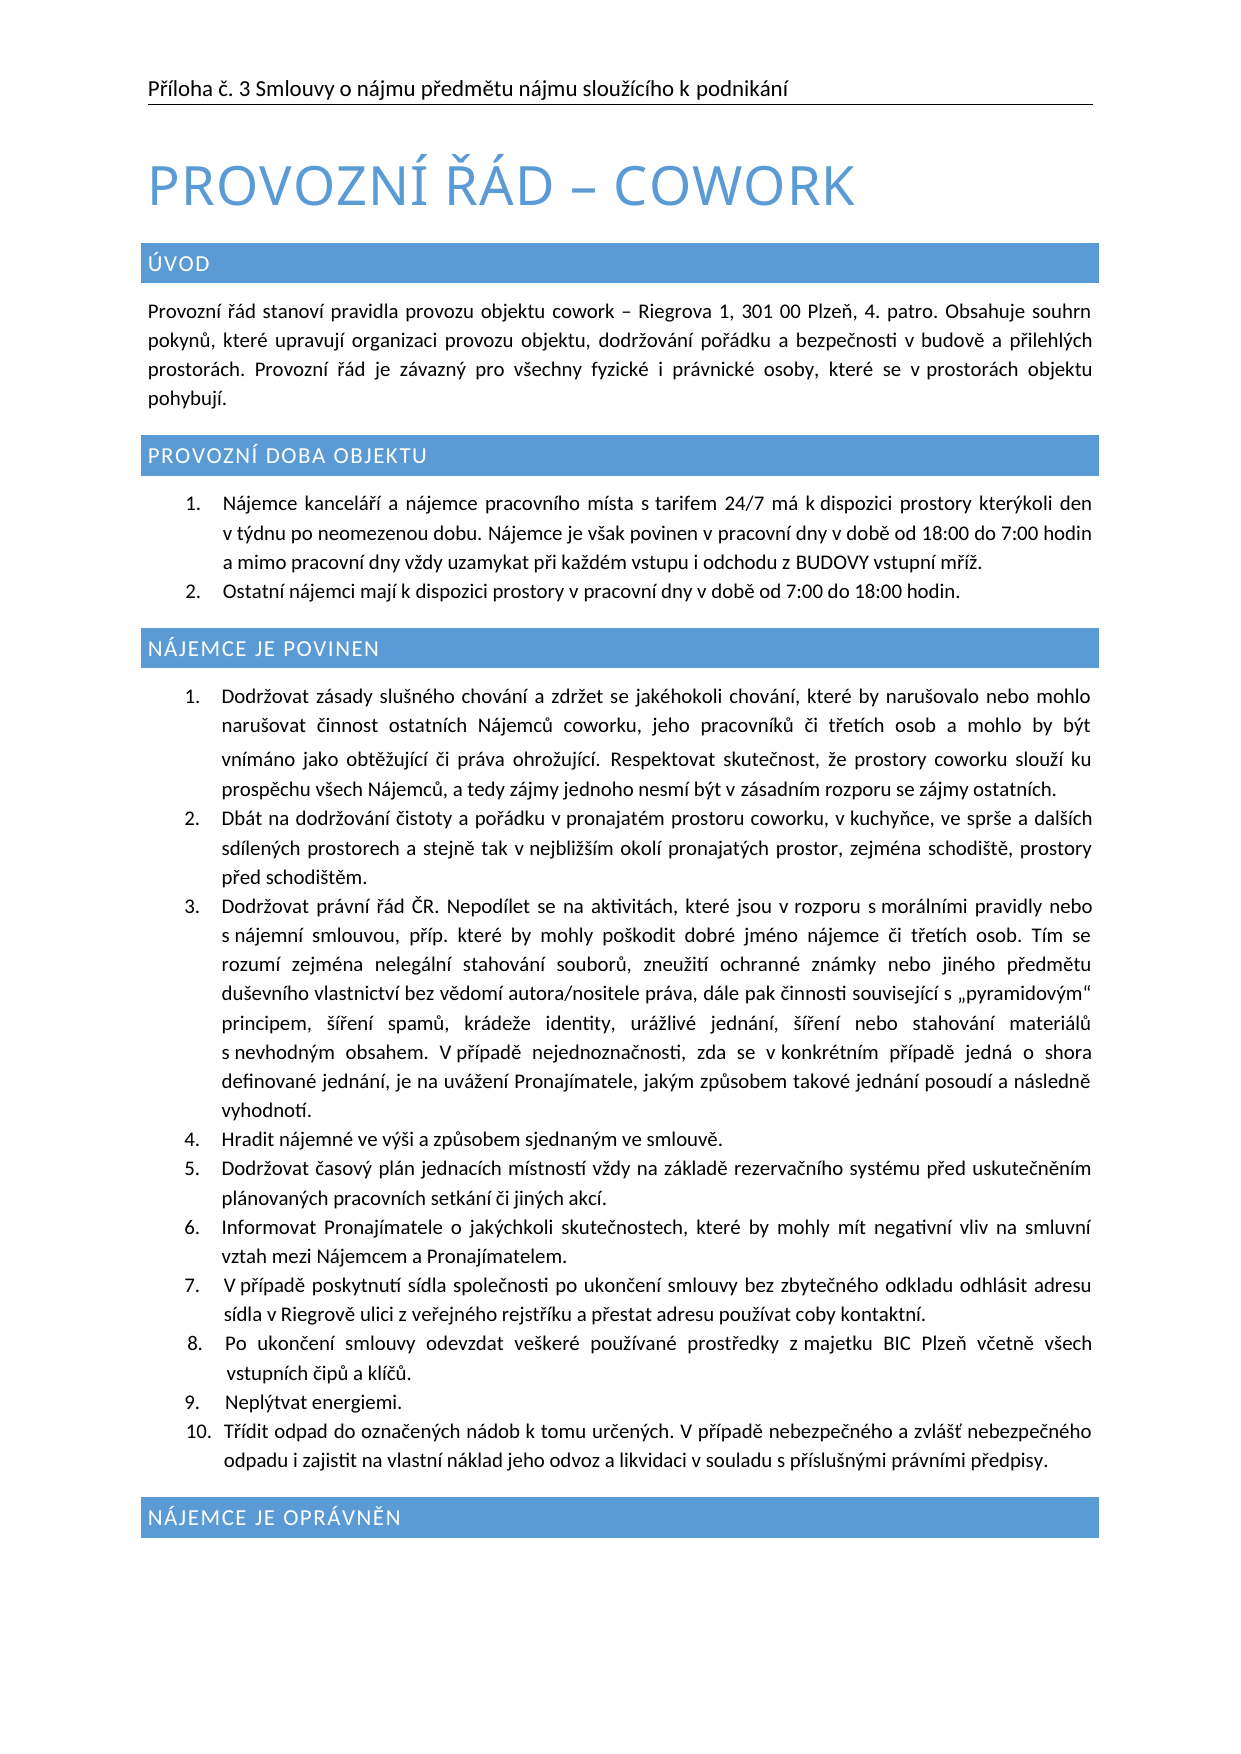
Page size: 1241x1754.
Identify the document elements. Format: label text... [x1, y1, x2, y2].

list Dodržovat zásady slušného chování a zdržet se jakéhokoli chování, které by narušovalo nebo mohlo narušovat činnost ostatních Nájemců coworku, jeho pracovníků či třetích osob a mohlo by být vnímáno jako obtěžující či práva ohrožující. Respektovat skutečnost, že prostory coworku slouží ku prospěchu všech Nájemců, a tedy zájmy jednoho nesmí být v zásadním rozporu se zájmy ostatních. [184, 683, 1093, 802]
subtitle Provozní doba objektu [148, 442, 1093, 470]
list V případě poskytnutí sídla společnosti po ukončení smlouvy bez zbytečného odkladu odhlásit adresu sídla v Riegrově ulici z veřejného rejstříku a přestat adresu používat coby kontaktní. [184, 1272, 1093, 1327]
subtitle Úvod [148, 249, 1093, 277]
list Třídit odpad do označených nádob k tomu určených. V případě nebezpečného a zvlášť nebezpečného odpadu i zajistit na vlastní náklad jeho odvoz a likvidaci v souladu s příslušnými právními předpisy. [186, 1418, 1093, 1473]
text Provozní řád stanoví pravidla provozu objektu cowork – Riegrova 1, 301 00 Plzeň, 4. patro. Obsahuje souhrn pokynů, které upravují organizaci provozu objektu, dodržování pořádku a bezpečnosti v budově a přilehlých prostorách. Provozní řád je závazný pro všechny fyzické i právnické osoby, které se v prostorách objektu pohybují. [148, 298, 1093, 411]
list Po ukončení smlouvy odevzdat veškeré používané prostředky z majetku BIC Plzeň včetně všech vstupních čipů a klíčů. [187, 1331, 1093, 1385]
subtitle NÁJEMCE JE POVINEN [148, 634, 1093, 662]
list Dodržovat časový plán jednacích místností vždy na základě rezervačního systému před uskutečněním plánovaných pracovních setkání či jiných akcí. [184, 1156, 1093, 1210]
title Provozní ŘÁD – COWORK [148, 148, 1093, 221]
list Dbát na dodržování čistoty a pořádku v pronajatém prostoru coworku, v kuchyňce, ve sprše a dalších sdílených prostorech a stejně tak v nejbližším okolí pronajatých prostor, zejména schodiště, prostory před schodištěm. [184, 806, 1093, 889]
subtitle NÁJEMCE JE OPRÁVNĚN [148, 1504, 1093, 1532]
list Hradit nájemné ve výši a způsobem sjednaným ve smlouvě. [184, 1126, 1093, 1152]
list Dodržovat právní řád ČR. Nepodílet se na aktivitách, které jsou v rozporu s morálními pravidly nebo s nájemní smlouvou, příp. které by mohly poškodit dobré jméno nájemce či třetích osob. Tím se rozumí zejména nelegální stahování souborů, zneužití ochranné známky nebo jiného předmětu duševního vlastnictví bez vědomí autora/nositele práva, dále pak činnosti související s „pyramidovým“ principem, šíření spamů, krádeže identity, urážlivé jednání, šíření nebo stahování materiálů s nevhodným obsahem. V případě nejednoznačnosti, zda se v konkrétním případě jedná o shora definované jednání, je na uvážení Pronajímatele, jakým způsobem takové jednání posoudí a následně vyhodnotí. [184, 893, 1093, 1123]
list Informovat Pronajímatele o jakýchkoli skutečnostech, které by mohly mít negativní vliv na smluvní vztah mezi Nájemcem a Pronajímatelem. [184, 1214, 1093, 1268]
list Neplýtvat energiemi. [184, 1389, 1093, 1414]
list Nájemce kanceláří a nájemce pracovního místa s tarifem 24/7 má k dispozici prostory kterýkoli den v týdnu po neomezenou dobu. Nájemce je však povinen v pracovní dny v době od 18:00 do 7:00 hodin a mimo pracovní dny vždy uzamykat při každém vstupu i odchodu z BUDOVY vstupní mříž. [185, 491, 1093, 574]
list Ostatní nájemci mají k dispozici prostory v pracovní dny v době od 7:00 do 18:00 hodin. [185, 578, 1093, 603]
